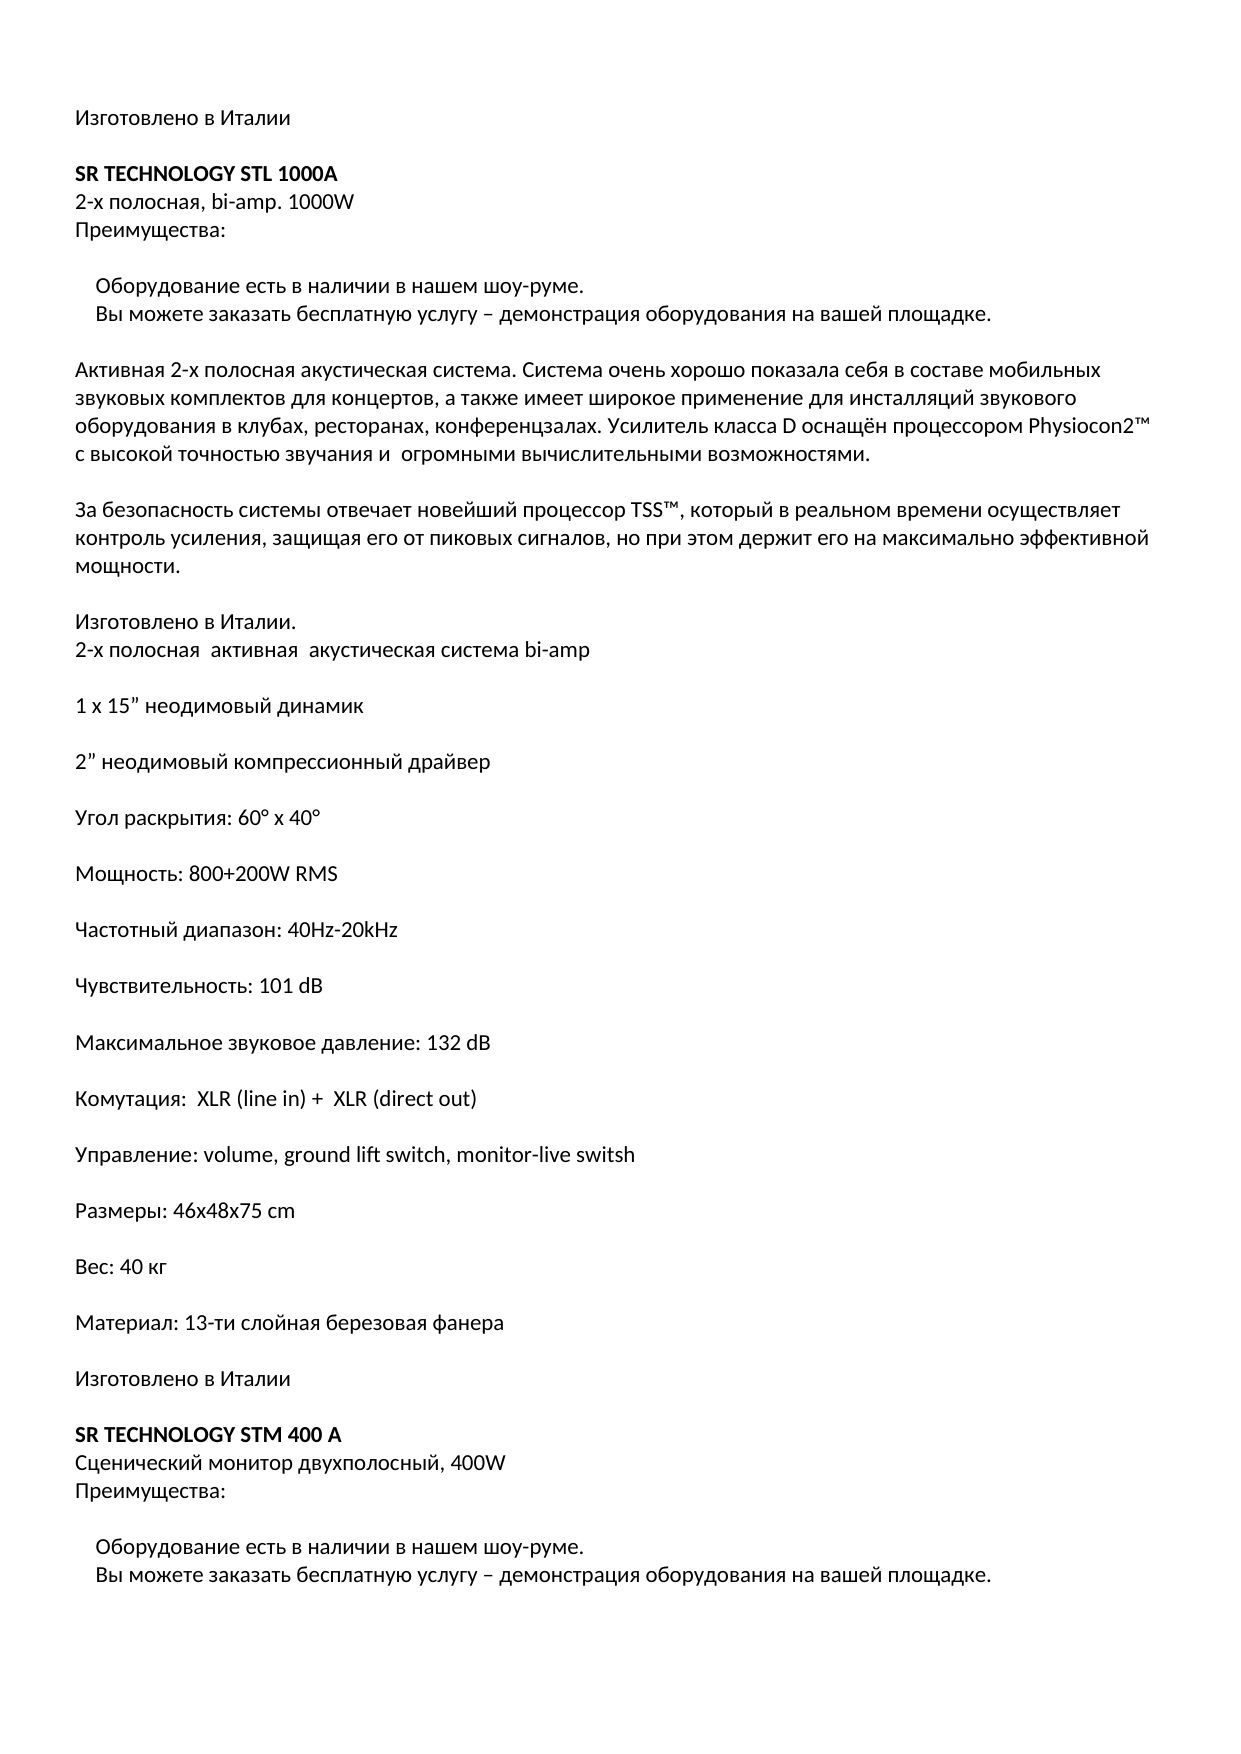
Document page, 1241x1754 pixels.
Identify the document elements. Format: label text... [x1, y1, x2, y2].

text Вы можете заказать бесплатную услугу – демонстрация оборудования на вашей площадке. [75, 1560, 1165, 1588]
text Оборудование есть в наличии в нашем шоу-руме. [75, 1532, 1165, 1560]
text 2” неодимовый компрессионный драйвер [75, 747, 1165, 776]
text Частотный диапазон: 40Hz-20kHz [75, 916, 1165, 944]
text Преимущества: [75, 215, 1165, 243]
text 1 х 15” неодимовый динамик [75, 691, 1165, 719]
text Вес: 40 кг [75, 1252, 1165, 1280]
text Изготовлено в Италии [75, 103, 1165, 131]
text Материал: 13-ти слойная березовая фанера [75, 1308, 1165, 1336]
text Вы можете заказать бесплатную услугу – демонстрация оборудования на вашей площадке. [75, 299, 1165, 327]
text За безопасность системы отвечает новейший процессор TSS™, который в реальном времени осуществляет контроль усиления, защищая его от пиковых сигналов, но при этом держит его на максимально эффективной мощности. [75, 495, 1165, 579]
text 2-х полосная, bi-amp. 1000W [75, 187, 1165, 215]
text SR TECHNOLOGY STL 1000A [75, 159, 1165, 187]
text Чувствительность: 101 dB [75, 972, 1165, 1000]
text Изготовлено в Италии. [75, 607, 1165, 635]
text Максимальное звуковое давление: 132 dB [75, 1028, 1165, 1056]
text 2-х полосная активная акустическая система bi-amp [75, 635, 1165, 663]
text Угол раскрытия: 60° x 40° [75, 803, 1165, 832]
text SR TECHNOLOGY STM 400 A [75, 1420, 1165, 1448]
text Комутация: XLR (line in) + XLR (direct out) [75, 1084, 1165, 1112]
text Активная 2-х полосная акустическая система. Система очень хорошо показала себя в составе мобильных звуковых комплектов для концертов, а также имеет широкое применение для инсталляций звукового оборудования в клубах, ресторанах, конференцзалах. Усилитель класса D оснащён процессором Physiocon2™ с высокой точностью звучания и огромными вычислительными возможностями. [75, 355, 1165, 467]
text Преимущества: [75, 1476, 1165, 1504]
text Изготовлено в Италии [75, 1364, 1165, 1392]
text Управление: volume, ground lift switch, monitor-live switsh [75, 1140, 1165, 1168]
text Сценический монитор двухполосный, 400W [75, 1448, 1165, 1476]
text Оборудование есть в наличии в нашем шоу-руме. [75, 271, 1165, 299]
text Мощность: 800+200W RMS [75, 859, 1165, 888]
text Размеры: 46x48x75 сm [75, 1196, 1165, 1224]
